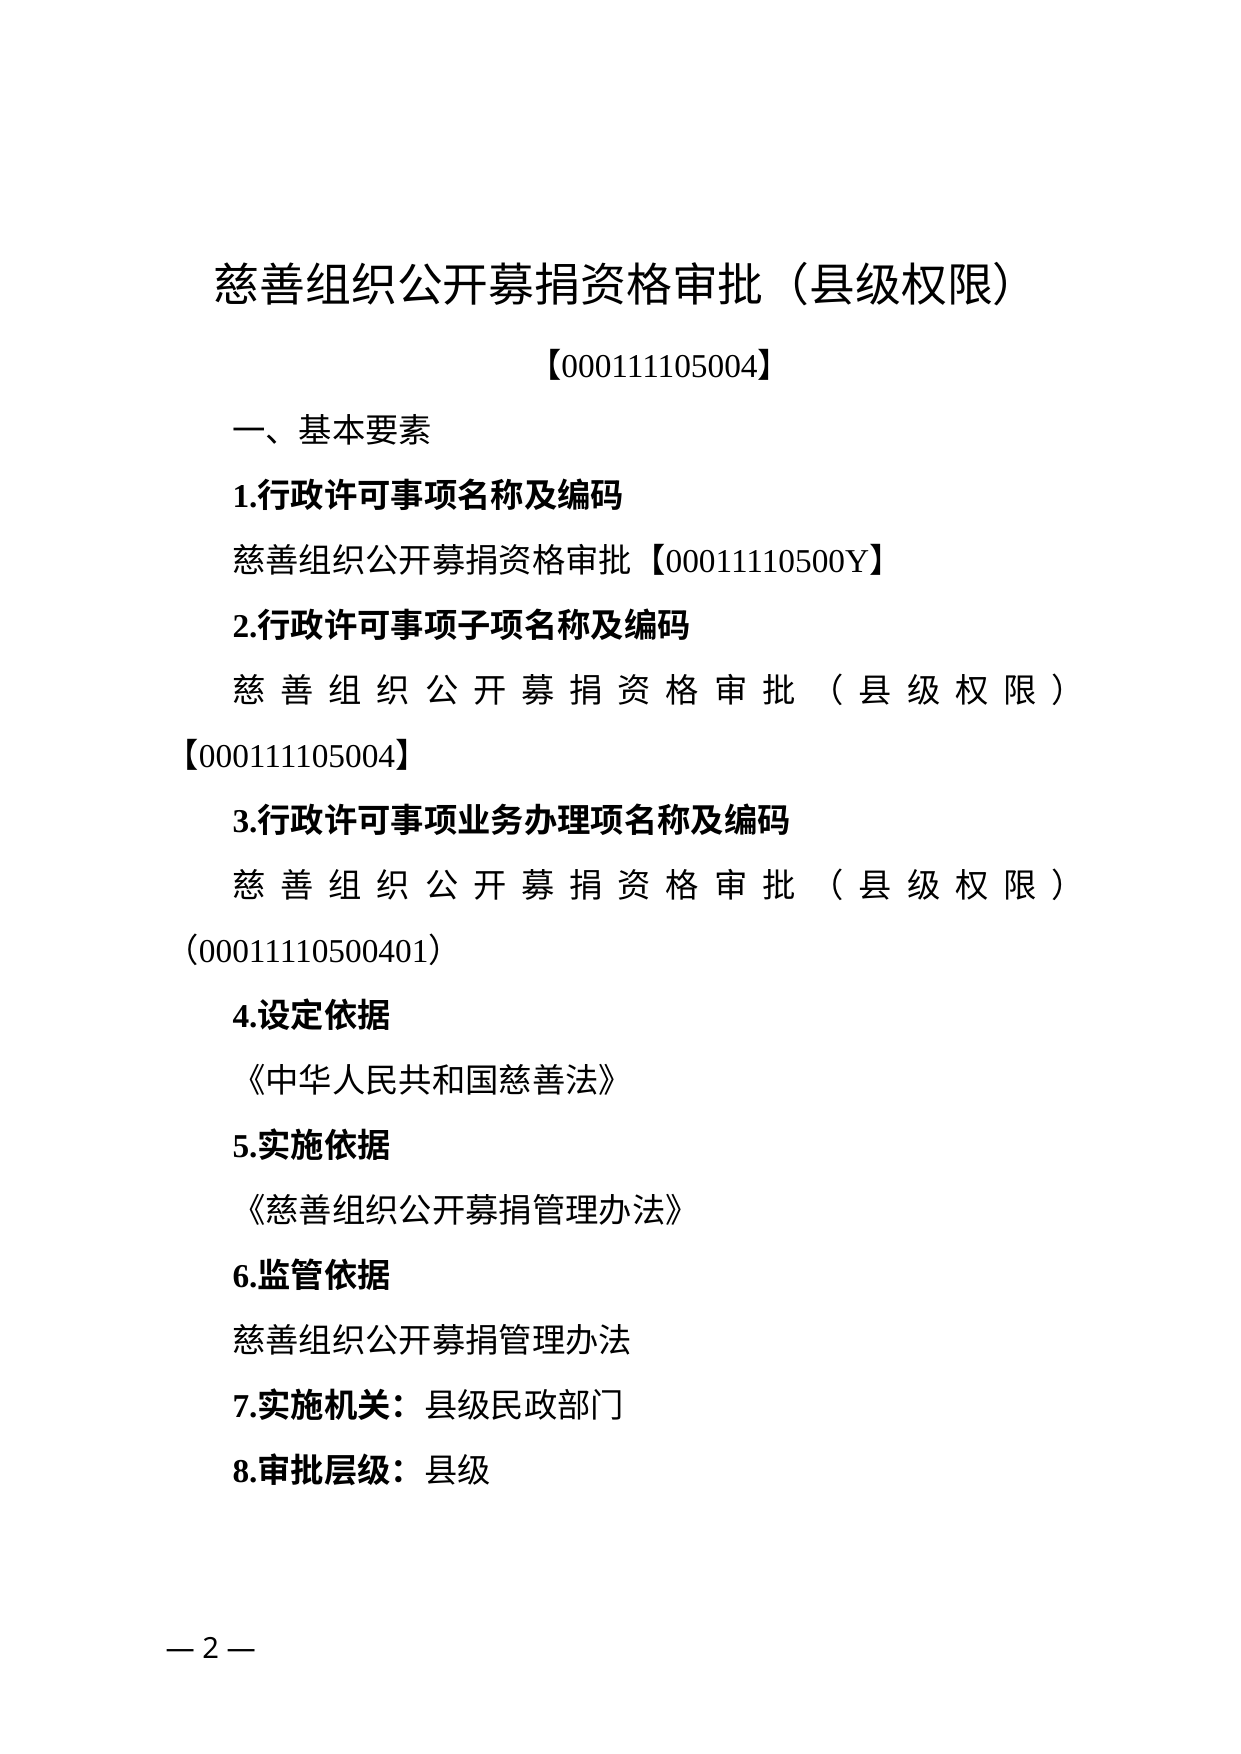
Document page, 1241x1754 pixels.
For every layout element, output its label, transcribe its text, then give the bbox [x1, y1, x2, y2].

list 一、基本要素 [165, 395, 1087, 460]
list 《中华人民共和国慈善法》 [165, 1045, 1087, 1110]
text 7.实施机关：县级民政部门 [165, 1370, 1087, 1435]
list 6.监管依据 [165, 1240, 1087, 1305]
list 4.设定依据 [165, 980, 1087, 1045]
list 5.实施依据 [165, 1110, 1087, 1175]
text 慈善组织公开募捐资格审批（县级权限）（00011110500401） [165, 850, 1087, 980]
list 慈善组织公开募捐资格审批【00011110500Y】 [165, 525, 1087, 590]
text 慈善组织公开募捐资格审批（县级权限）【000111105004】 [165, 655, 1087, 785]
text 8.审批层级：县级 [165, 1435, 1087, 1500]
list 慈善组织公开募捐管理办法 [165, 1305, 1087, 1370]
list 3.行政许可事项业务办理项名称及编码 [165, 785, 1087, 850]
text 【000111105004】 [165, 330, 1087, 395]
list 《慈善组织公开募捐管理办法》 [165, 1175, 1087, 1240]
text 慈善组织公开募捐资格审批（县级权限） [165, 233, 1087, 330]
list 2.行政许可事项子项名称及编码 [165, 590, 1087, 655]
list 1.行政许可事项名称及编码 [165, 460, 1087, 525]
